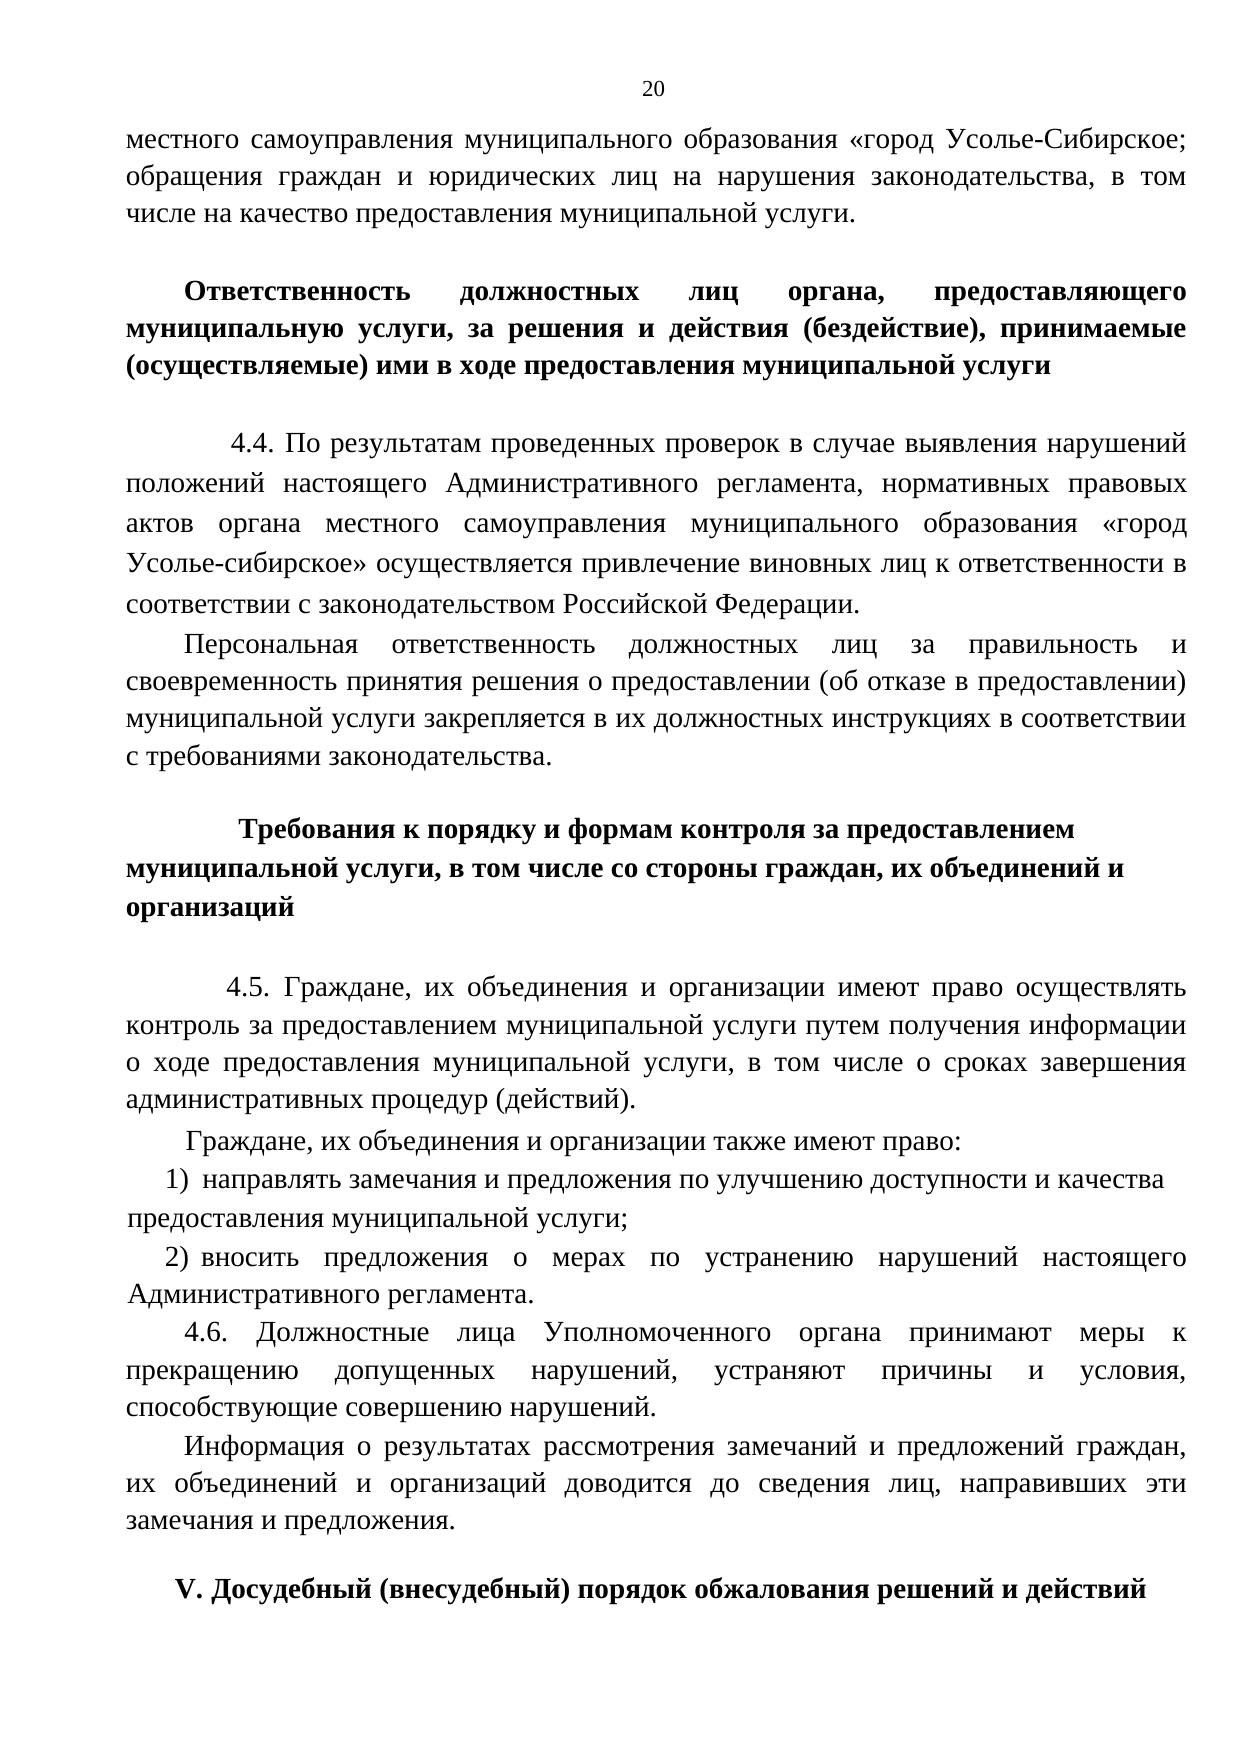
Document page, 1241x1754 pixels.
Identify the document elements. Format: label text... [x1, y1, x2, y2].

text Информация о результатах рассмотрения замечаний и предложений граждан, их объединений и организаций доводится до сведения лиц, направивших эти замечания и предложения. [126, 1428, 1187, 1536]
text предоставления муниципальной услуги; [127, 1200, 1187, 1234]
text V. Досудебный (внесудебный) порядок обжалования решений и действий [127, 1571, 1194, 1605]
text 4.4. По результатам проведенных проверок в случае выявления нарушений положений настоящего Административного регламента, нормативных правовых актов органа местного самоуправления муниципального образования «город Усолье-сибирское» осуществляется привлечение виновных лиц к ответственности в соответствии с законодательством Российской Федерации. [126, 425, 1188, 619]
text Персональная ответственность должностных лиц за правильность и своевременность принятия решения о предоставлении (об отказе в предоставлении) муниципальной услуги закрепляется в их должностных инструкциях в соответствии с требованиями законодательства. [126, 626, 1187, 771]
text Требования к порядку и формам контроля за предоставлением муниципальной услуги, в том числе со стороны граждан, их объединений и организаций [126, 811, 1188, 922]
list вносить предложения о мерах по устранению нарушений настоящего Административного регламента. [127, 1239, 1187, 1309]
text 4.5. Граждане, их объединения и организации имеют право осуществлять контроль за предоставлением муниципальной услуги путем получения информации о ходе предоставления муниципальной услуги, в том числе о сроках завершения административных процедур (действий). [126, 969, 1187, 1115]
text 4.6. Должностные лица Уполномоченного органа принимают меры к прекращению допущенных нарушений, устраняют причины и условия, способствующие совершению нарушений. [126, 1314, 1187, 1422]
list направлять замечания и предложения по улучшению доступности и качества [164, 1161, 1187, 1195]
text Граждане, их объединения и организации также имеют право: [185, 1123, 1187, 1156]
text Ответственность должностных лиц органа, предоставляющего муниципальную услуги, за решения и действия (бездействие), принимаемые (осуществляемые) ими в ходе предоставления муниципальной услуги [126, 273, 1187, 381]
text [126, 121, 1187, 229]
